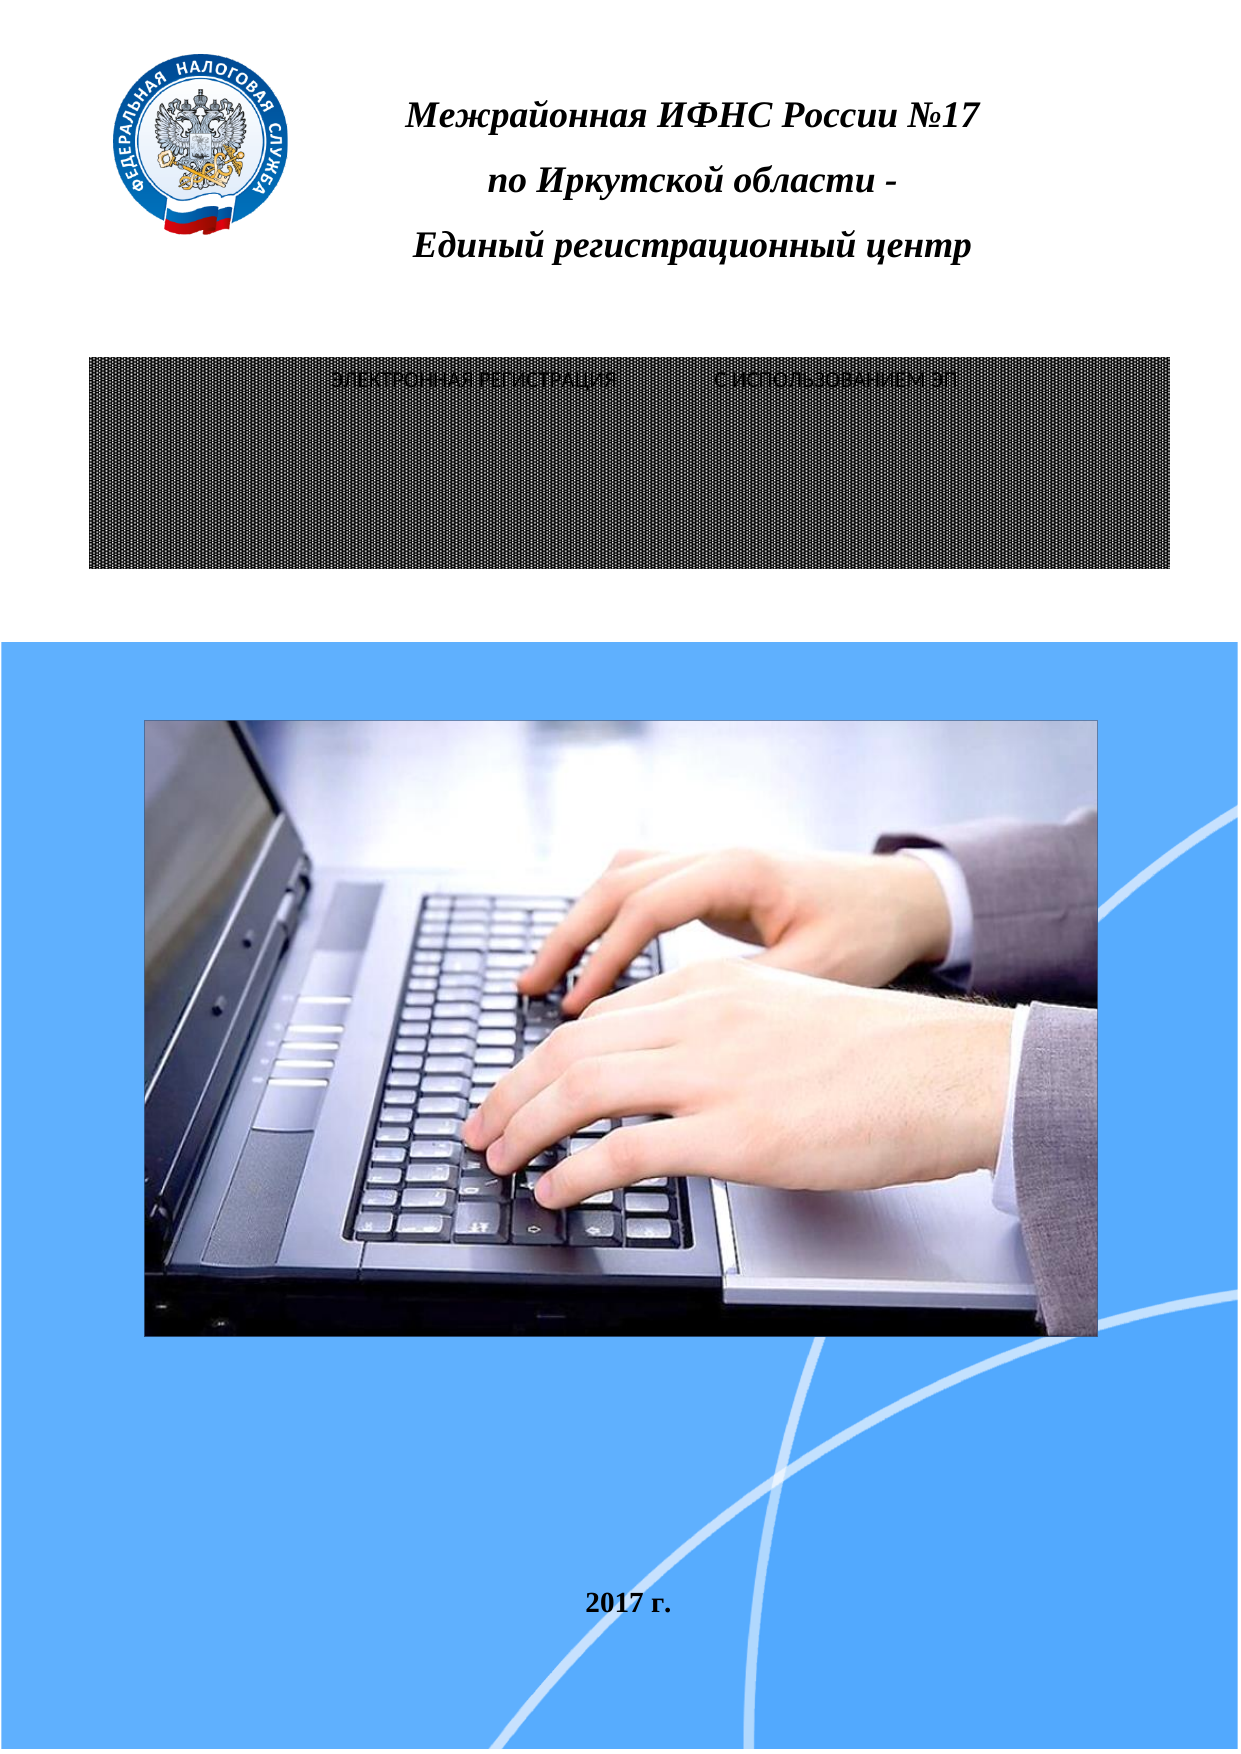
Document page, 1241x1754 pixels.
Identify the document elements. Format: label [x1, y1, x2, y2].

picture [89, 357, 1170, 569]
picture [0, 642, 1238, 1747]
picture [112, 53, 288, 235]
